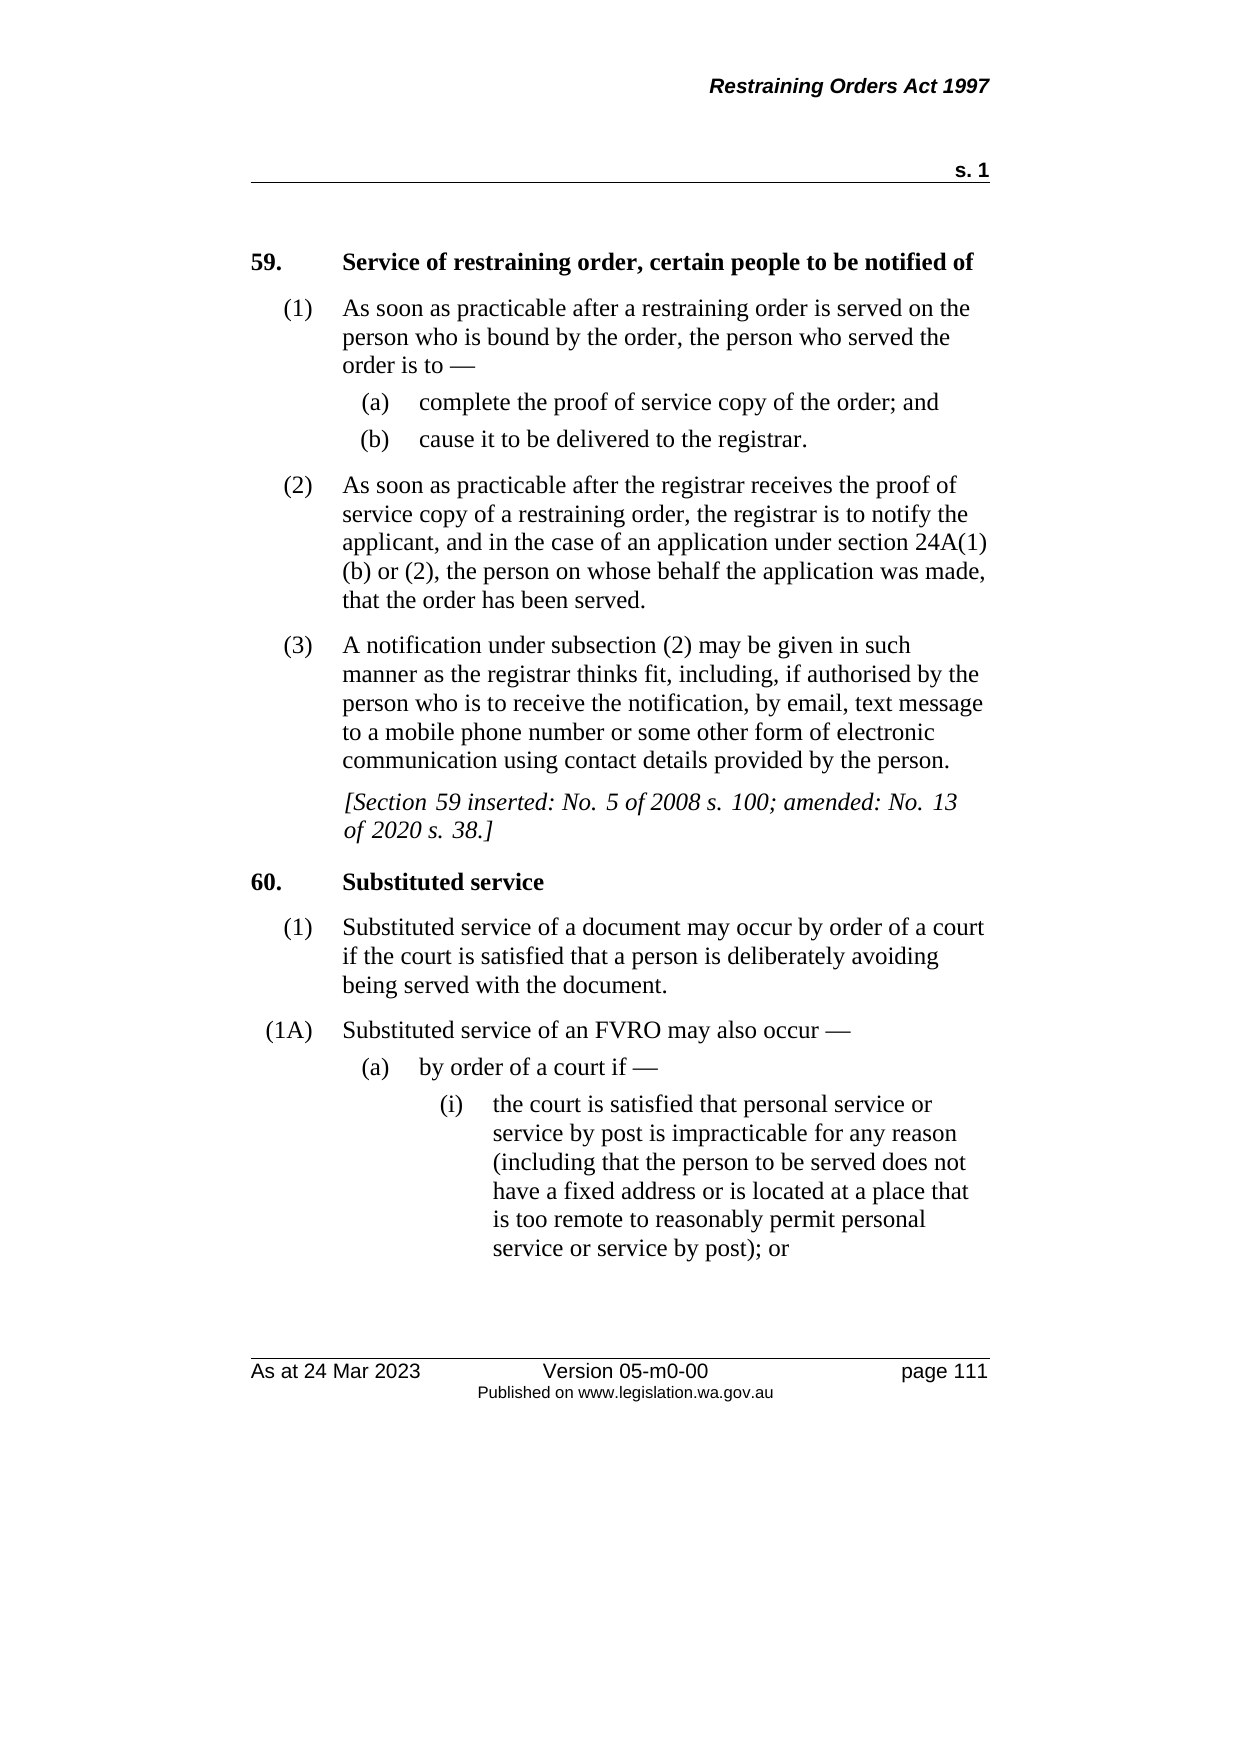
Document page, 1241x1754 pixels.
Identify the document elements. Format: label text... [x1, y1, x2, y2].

text (1A) Substituted service of an FVRO may also occur — [251, 1015, 990, 1044]
text (i) the court is satisfied that personal service or service by post is impracticable for any reason (including that the person to be served does not have a fixed address or is located at a place that is too remote to reasonably permit personal service or service by post); or [251, 1089, 990, 1262]
text (a) complete the proof of service copy of the order; and [251, 387, 990, 416]
text (2) As soon as practicable after the registrar receives the proof of service copy of a restraining order, the registrar is to notify the applicant, and in the case of an application under section 24A(1)(b) or (2), the person on whose behalf the application was made, that the order has been served. [251, 470, 990, 614]
text [Section 59 inserted: No. 5 of 2008 s. 100; amended: No. 13 of 2020 s. 38.] [251, 787, 990, 844]
text (3) A notification under subsection (2) may be given in such manner as the registrar thinks fit, including, if authorised by the person who is to receive the notification, by email, text message to a mobile phone number or some other form of electronic communication using contact details provided by the person. [251, 630, 990, 774]
text (a) by order of a court if — [251, 1052, 990, 1081]
text (1) As soon as practicable after a restraining order is served on the person who is bound by the order, the person who served the order is to — [251, 293, 990, 379]
subtitle 59. Service of restraining order, certain people to be notified of [251, 247, 990, 276]
text (b) cause it to be delivered to the registrar. [251, 424, 990, 453]
text (1) Substituted service of a document may occur by order of a court if the court is satisfied that a person is deliberately avoiding being served with the document. [251, 912, 990, 999]
subtitle 60. Substituted service [251, 867, 990, 896]
